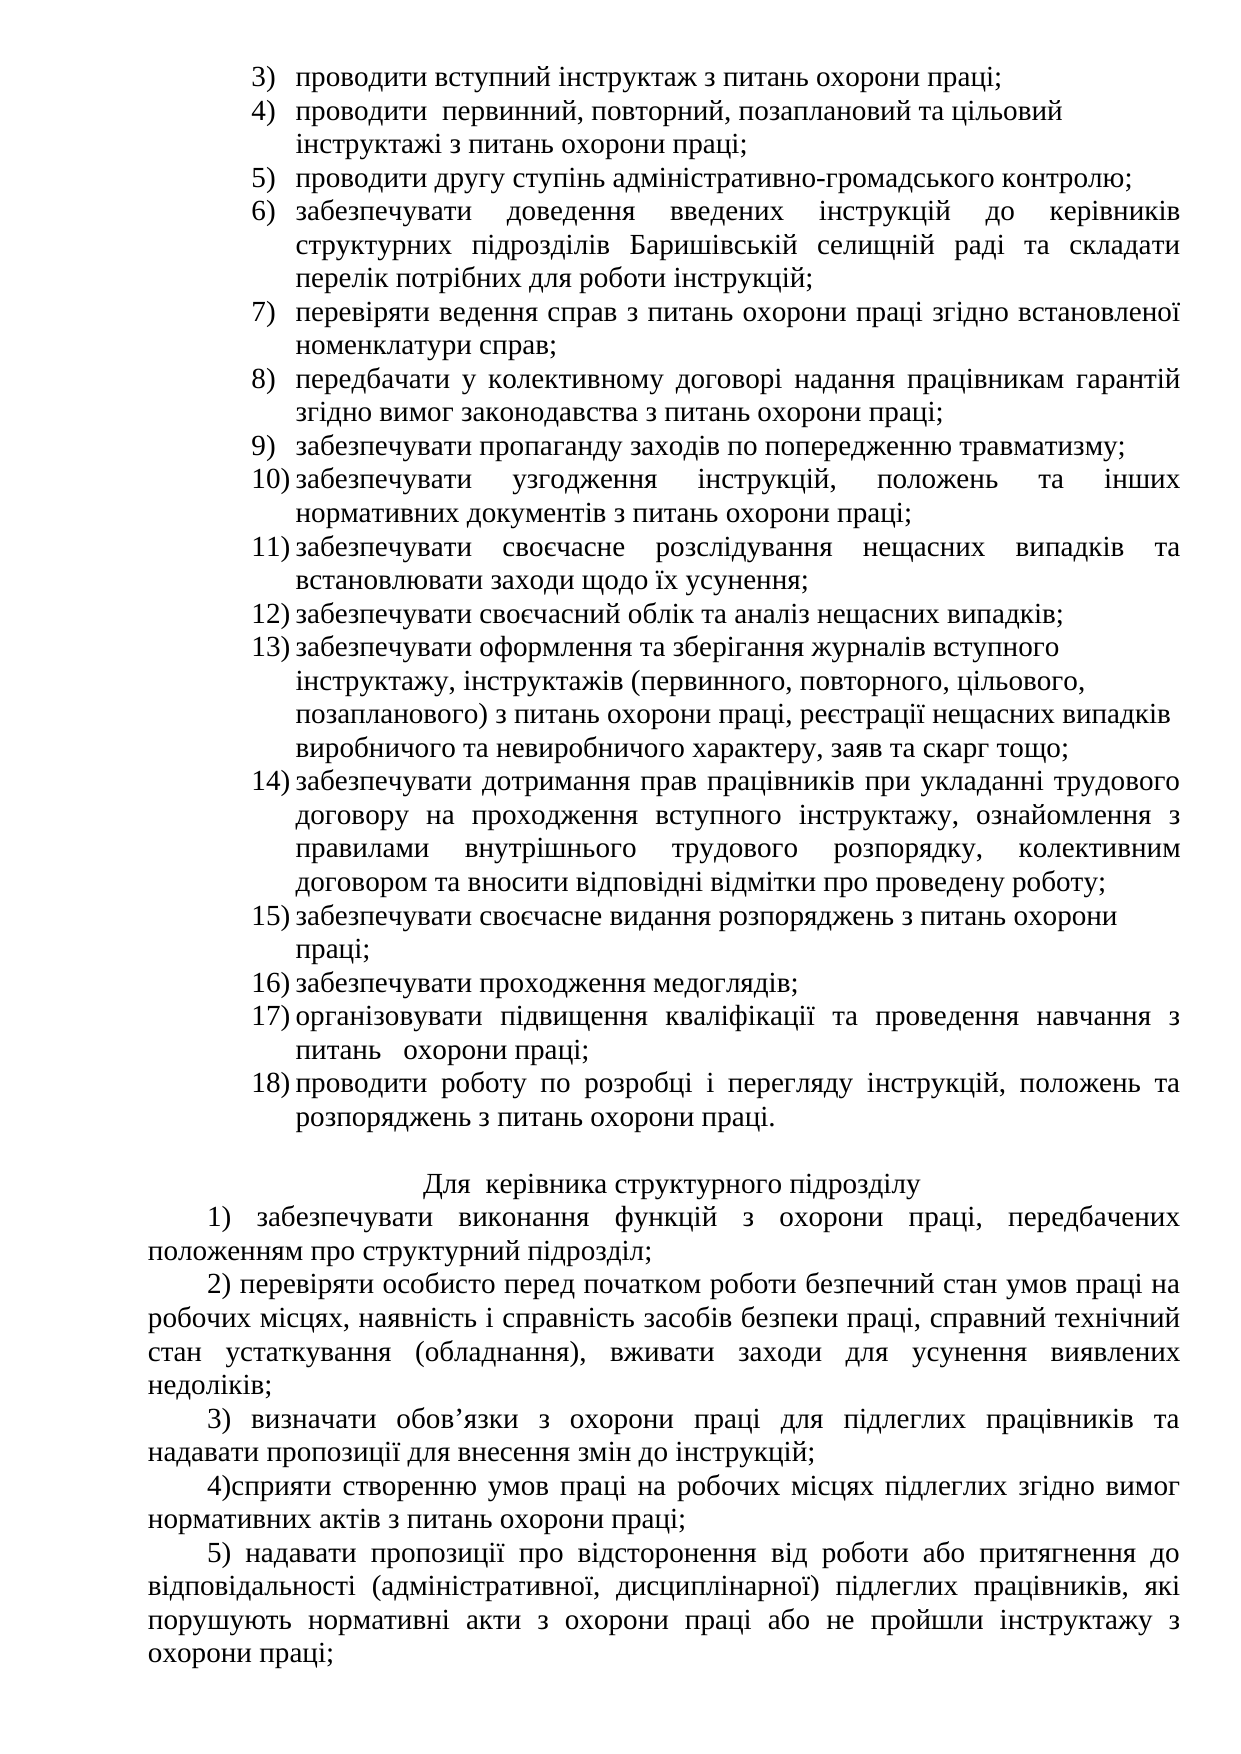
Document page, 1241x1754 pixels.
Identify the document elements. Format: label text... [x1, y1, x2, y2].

text 1) забезпечувати виконання функцій з охорони праці, передбачених положенням про структурний підрозділ; [148, 1199, 1181, 1267]
list забезпечувати дотримання прав працівників при укладанні трудового договору на проходження вступного інструктажу, ознайомлення з правилами внутрішнього трудового розпорядку, колективним договором та вносити відповідні відмітки про проведену роботу; [251, 763, 1181, 898]
list забезпечувати узгодження інструкцій, положень та інших нормативних документів з питань охорони праці; [251, 462, 1181, 529]
list передбачати у колективному договорі надання працівникам гарантій згідно вимог законодавства з питань охорони праці; [251, 361, 1181, 428]
list проводити другу ступінь адміністративно-громадського контролю; [251, 160, 1181, 193]
text Для керівника структурного підрозділу [148, 1166, 1181, 1199]
list забезпечувати своєчасний облік та аналіз нещасних випадків; [251, 596, 1181, 629]
text 5) надавати пропозиції про відсторонення від роботи або притягнення до відповідальності (адміністративної, дисциплінарної) підлеглих працівників, які порушують нормативні акти з охорони праці або не пройшли інструктажу з охорони праці; [148, 1535, 1181, 1669]
list забезпечувати доведення введених інструкцій до керівників структурних підрозділів Баришівській селищній раді та складати перелік потрібних для роботи інструкцій; [251, 193, 1181, 294]
list проводити вступний інструктаж з питань охорони праці; [251, 59, 1181, 93]
list забезпечувати проходження медоглядів; [251, 965, 1181, 998]
list забезпечувати своєчасне розслідування нещасних випадків та встановлювати заходи щодо їх усунення; [251, 529, 1181, 596]
text 4)сприяти створенню умов праці на робочих місцях підлеглих згідно вимог нормативних актів з питань охорони праці; [148, 1468, 1181, 1535]
list організовувати підвищення кваліфікації та проведення навчання з питань охорони праці; [251, 998, 1181, 1065]
list забезпечувати своєчасне видання розпоряджень з питань охорони праці; [251, 898, 1181, 965]
text 3) визначати обов’язки з охорони праці для підлеглих працівників та надавати пропозиції для внесення змін до інструкцій; [148, 1401, 1181, 1468]
list забезпечувати пропаганду заходів по попередженню травматизму; [251, 428, 1181, 462]
list перевіряти ведення справ з питань охорони праці згідно встановленої номенклатури справ; [251, 294, 1181, 361]
list проводити первинний, повторний, позаплановий та цільовий інструктажі з питань охорони праці; [251, 93, 1181, 160]
text 2) перевіряти особисто перед початком роботи безпечний стан умов праці на робочих місцях, наявність і справність засобів безпеки праці, справний технічний стан устаткування (обладнання), вживати заходи для усунення виявлених недоліків; [148, 1267, 1181, 1401]
list забезпечувати оформлення та зберігання журналів вступного інструктажу, інструктажів (первинного, повторного, цільового, позапланового) з питань охорони праці, реєстрації нещасних випадків виробничого та невиробничого характеру, заяв та скарг тощо; [251, 629, 1181, 763]
list проводити роботу по розробці і перегляду інструкцій, положень та розпоряджень з питань охорони праці. [251, 1065, 1181, 1132]
